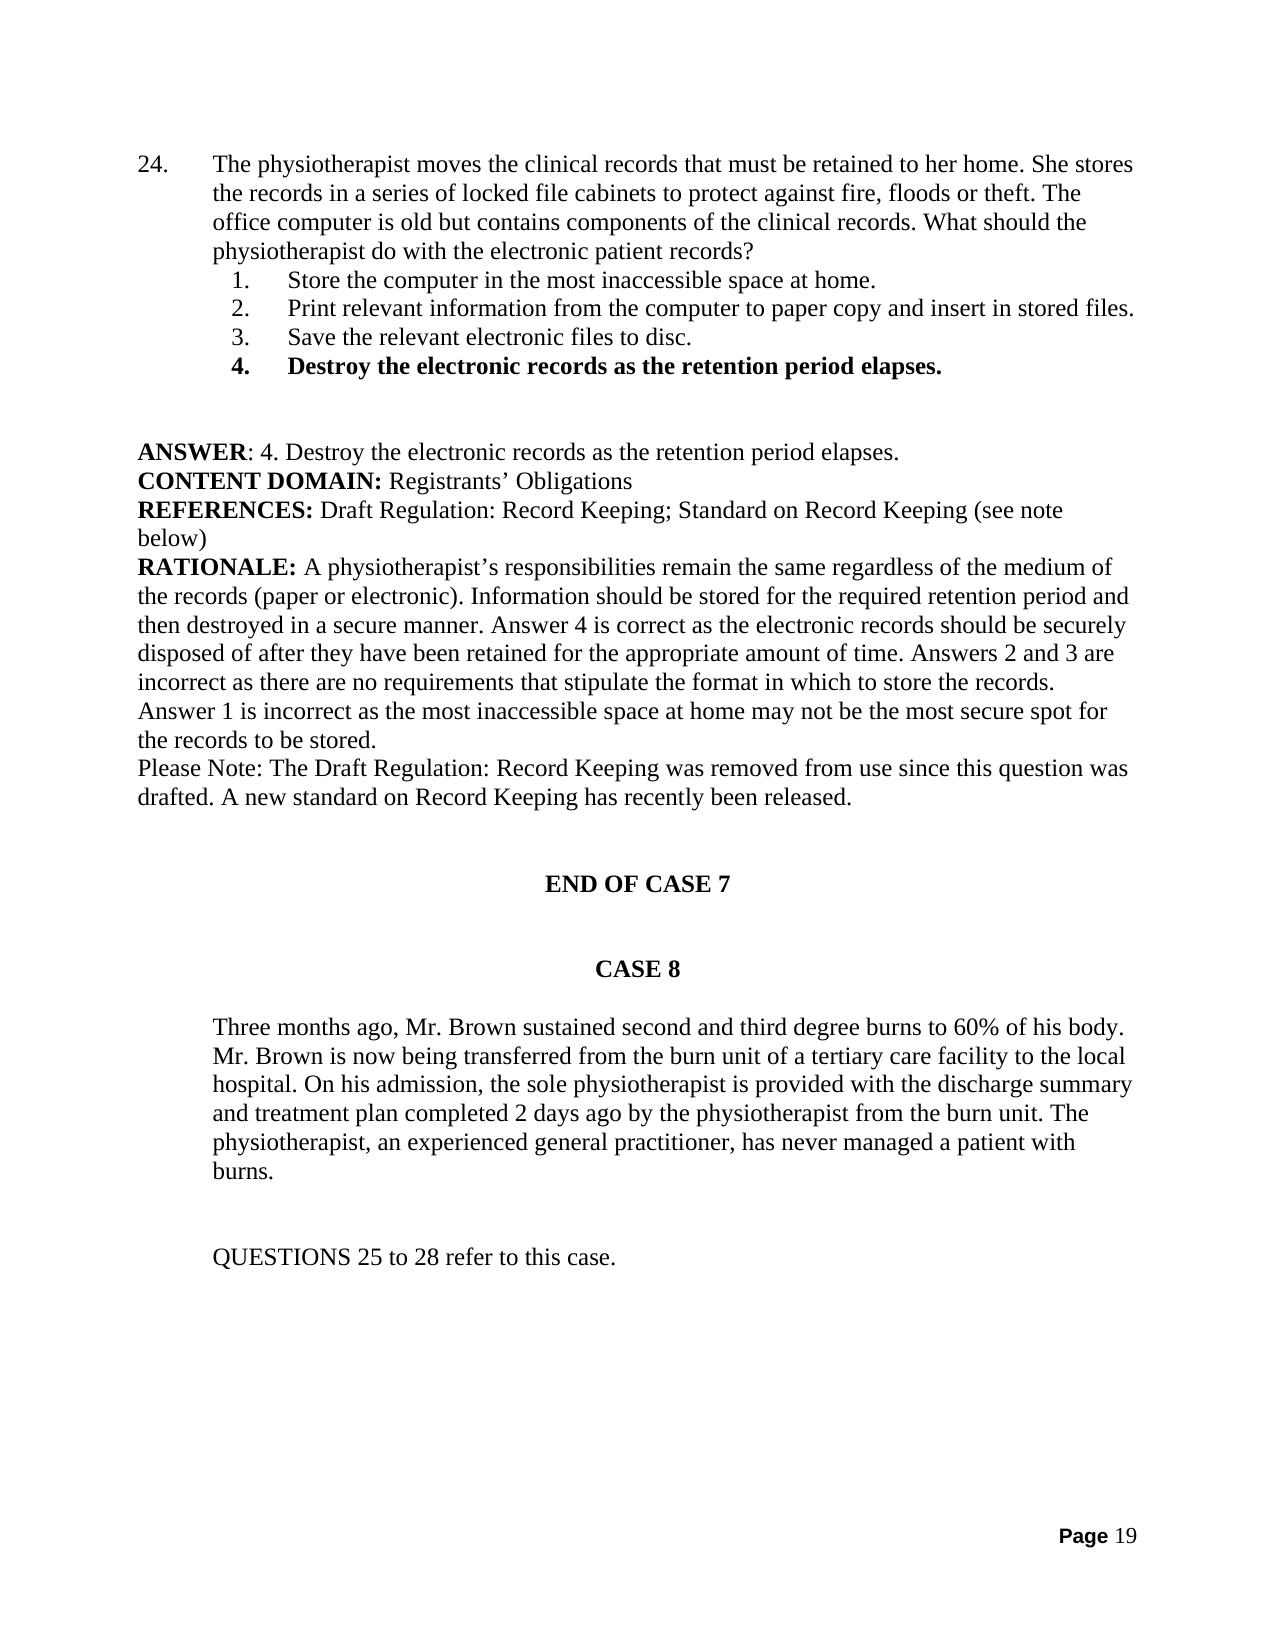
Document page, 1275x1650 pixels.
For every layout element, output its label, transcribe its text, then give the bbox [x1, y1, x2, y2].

text Answer 1 is incorrect as the most inaccessible space at home may not be the most secure spot for the records to be stored. [137, 696, 1110, 753]
list Store the computer in the most inaccessible space at home. [231, 265, 1150, 293]
text CONTENT DOMAIN: Registrants’ Obligations [137, 466, 1150, 495]
list Print relevant information from the computer to paper copy and insert in stored files. [231, 293, 1150, 322]
subtitle END OF CASE 7 CASE 8 [545, 812, 730, 983]
text Please Note: The Draft Regulation: Record Keeping was removed from use since this question was drafted. A new standard on Record Keeping has recently been released. [137, 753, 1131, 811]
list The physiotherapist moves the clinical records that must be retained to her home. She stores the records in a series of locked file cabinets to protect against fire, floods or theft. The office computer is old but contains components of the clinical records. What should the physiotherapist do with the electronic patient records? [137, 149, 1134, 264]
list Save the relevant electronic files to disc. [231, 322, 1150, 351]
text ANSWER: 4. Destroy the electronic records as the retention period elapses. [137, 437, 1150, 466]
subtitle Destroy the electronic records as the retention period elapses. [231, 351, 1150, 380]
text RATIONALE: A physiotherapist’s responsibilities remain the same regardless of the medium of the records (paper or electronic). Information should be stored for the required retention period and then destroyed in a secure manner. Answer 4 is correct as the electronic records should be securely disposed of after they have been retained for the appropriate amount of time. Answers 2 and 3 are incorrect as there are no requirements that stipulate the format in which to store the records. [137, 552, 1131, 696]
text Three months ago, Mr. Brown sustained second and third degree burns to 60% of his body. Mr. Brown is now being transferred from the burn unit of a tertiary care facility to the local hospital. On his admission, the sole physiotherapist is provided with the discharge summary and treatment plan completed 2 days ago by the physiotherapist from the burn unit. The physiotherapist, an experienced general practitioner, has never managed a patient with burns. [212, 1012, 1135, 1184]
text QUESTIONS 25 to 28 refer to this case. [212, 1242, 1150, 1271]
text REFERENCES: Draft Regulation: Record Keeping; Standard on Record Keeping (see note below) [137, 495, 1066, 552]
